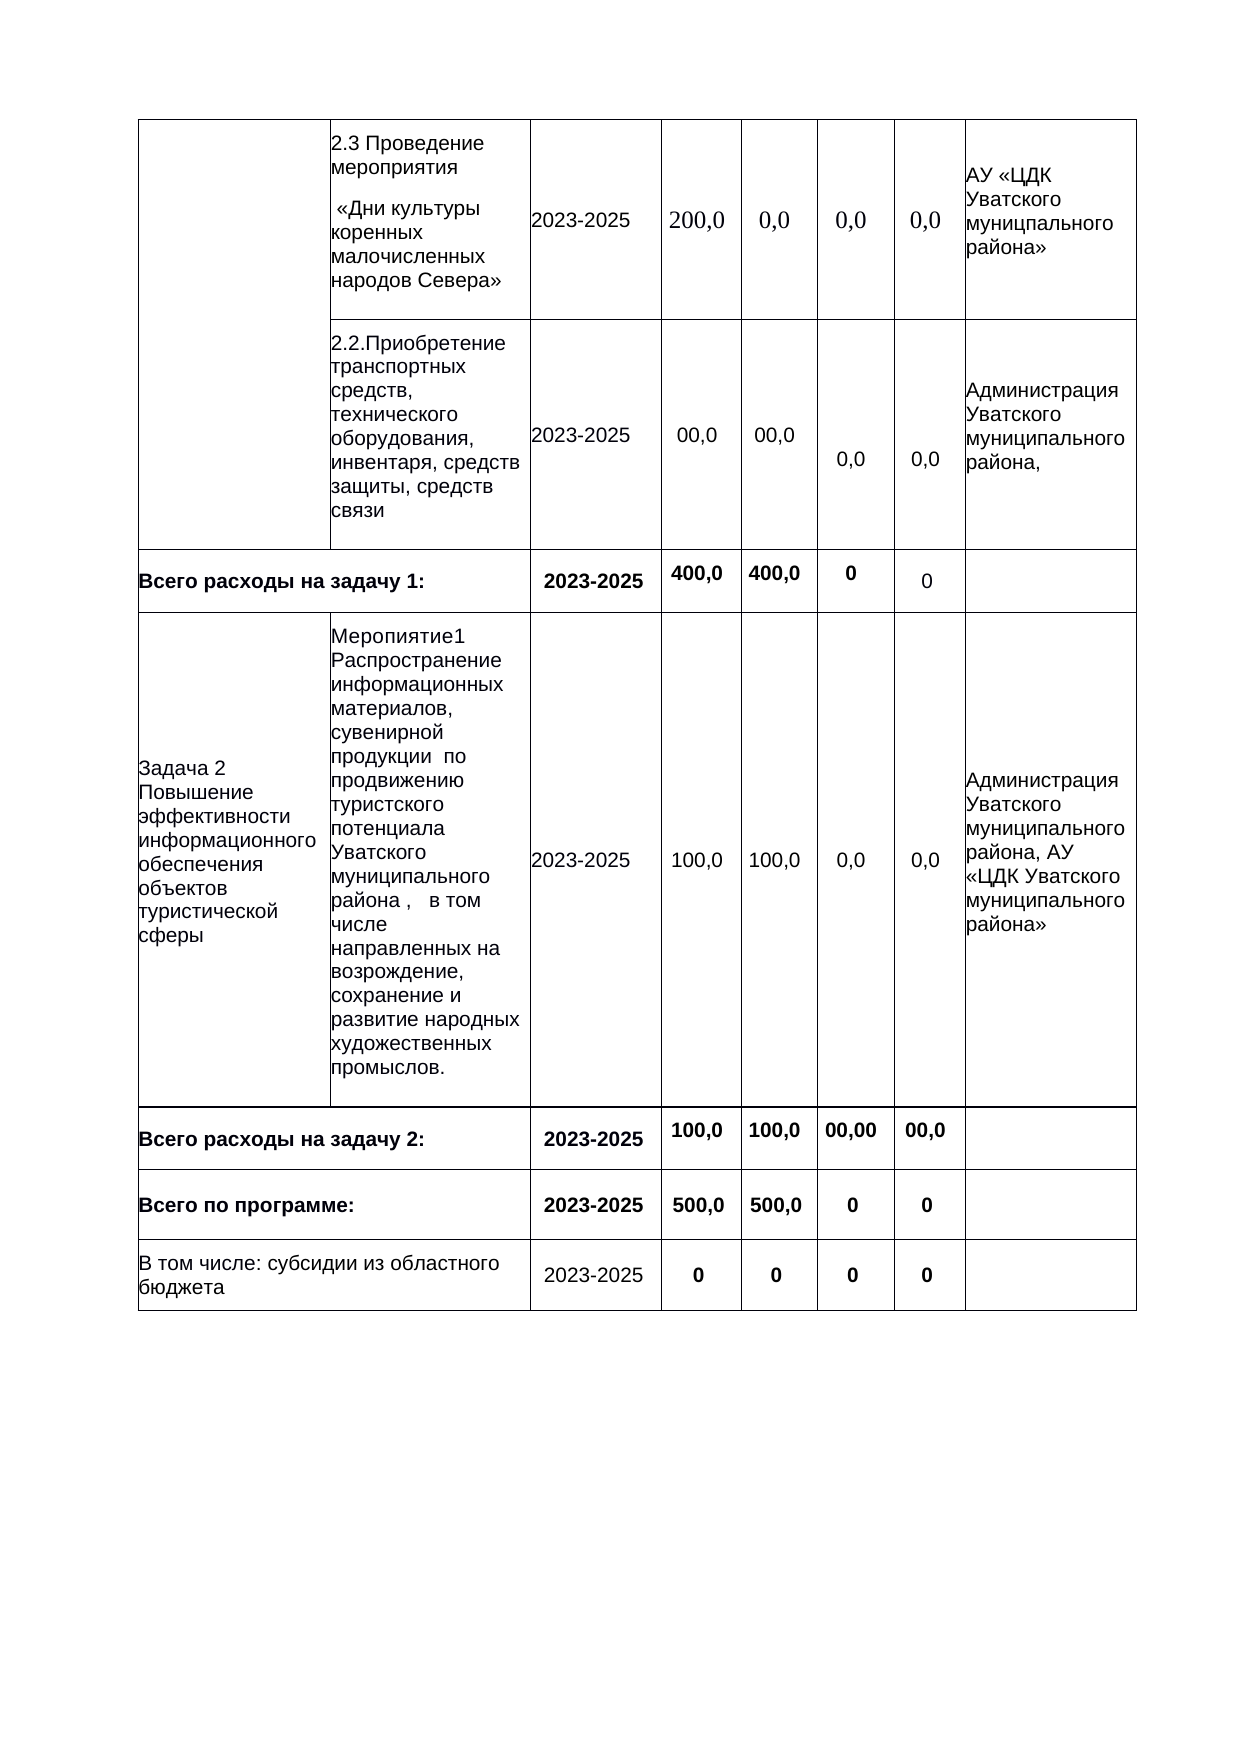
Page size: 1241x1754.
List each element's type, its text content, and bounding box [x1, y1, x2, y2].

table_cell [966, 1240, 1136, 1309]
table_cell 0,0 [895, 120, 965, 319]
table_cell 500,0 [742, 1170, 817, 1239]
table_cell 00,0 [895, 1108, 965, 1169]
table_cell [966, 550, 1136, 612]
table_cell 500,0 [662, 1170, 741, 1239]
table_cell 0,0 [818, 613, 894, 1106]
table_cell 0 [818, 1170, 894, 1239]
table_cell 100,0 [742, 1108, 817, 1169]
table_cell 2023-2025 [531, 1240, 661, 1309]
table_cell 400,0 [742, 550, 817, 612]
table_cell 2023-2025 [531, 1170, 661, 1239]
table_cell 0,0 [818, 120, 894, 319]
table_cell 2023-2025 [531, 1108, 661, 1169]
table_cell 200,0 [662, 120, 741, 319]
table_cell 2023-2025 [531, 320, 661, 549]
table_cell 0,0 [895, 320, 965, 549]
table_cell 00,0 [662, 320, 741, 549]
table_cell 0,0 [742, 120, 817, 319]
table_cell [966, 1170, 1136, 1239]
table_cell 2.3 Проведение мероприятия «Дни культуры коренных малочисленных народов Севера» [331, 120, 530, 319]
table_cell Меропиятие1 Распространение информационных материалов, сувенирной продукции по продвижению туристского потенциала Уватского муниципального района , в том числе направленных на возрождение, сохранение и развитие народных художественных промыслов. [331, 613, 530, 1106]
table_cell [966, 1108, 1136, 1169]
table_cell 00,00 [818, 1108, 894, 1169]
table_cell 2023-2025 [531, 550, 661, 612]
table_cell Всего расходы на задачу 2: [139, 1108, 530, 1169]
table_cell 00,0 [742, 320, 817, 549]
table_cell 0,0 [818, 320, 894, 549]
table_cell 400,0 [662, 550, 741, 612]
table_cell 0,0 [895, 613, 965, 1106]
table_cell Администрация Уватского муниципального района, [966, 320, 1136, 549]
table_cell Всего расходы на задачу 1: [139, 550, 530, 612]
table_cell 100,0 [662, 1108, 741, 1169]
table_cell 2.2.Приобретение транспортных средств, технического оборудования, инвентаря, средств защиты, средств связи [331, 320, 530, 549]
table_cell 2023-2025 [531, 613, 661, 1106]
table_cell Администрация Уватского муниципального района, АУ «ЦДК Уватского муниципального района» [966, 613, 1136, 1106]
table_cell 0 [895, 1240, 965, 1309]
table_cell 0 [895, 550, 965, 612]
table_cell 100,0 [742, 613, 817, 1106]
table_cell 0 [742, 1240, 817, 1309]
table_cell 2023-2025 [531, 120, 661, 319]
table_cell 0 [895, 1170, 965, 1239]
table_cell 0 [818, 550, 894, 612]
table_cell Всего по программе: [139, 1170, 530, 1239]
table_cell 0 [818, 1240, 894, 1309]
table_cell Задача 2 Повышение эффективности информационного обеспечения объектов туристической сферы [139, 613, 330, 1106]
table_cell 0 [662, 1240, 741, 1309]
table_cell В том числе: субсидии из областного бюджета [139, 1240, 530, 1309]
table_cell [966, 120, 1136, 319]
table_cell 100,0 [662, 613, 741, 1106]
